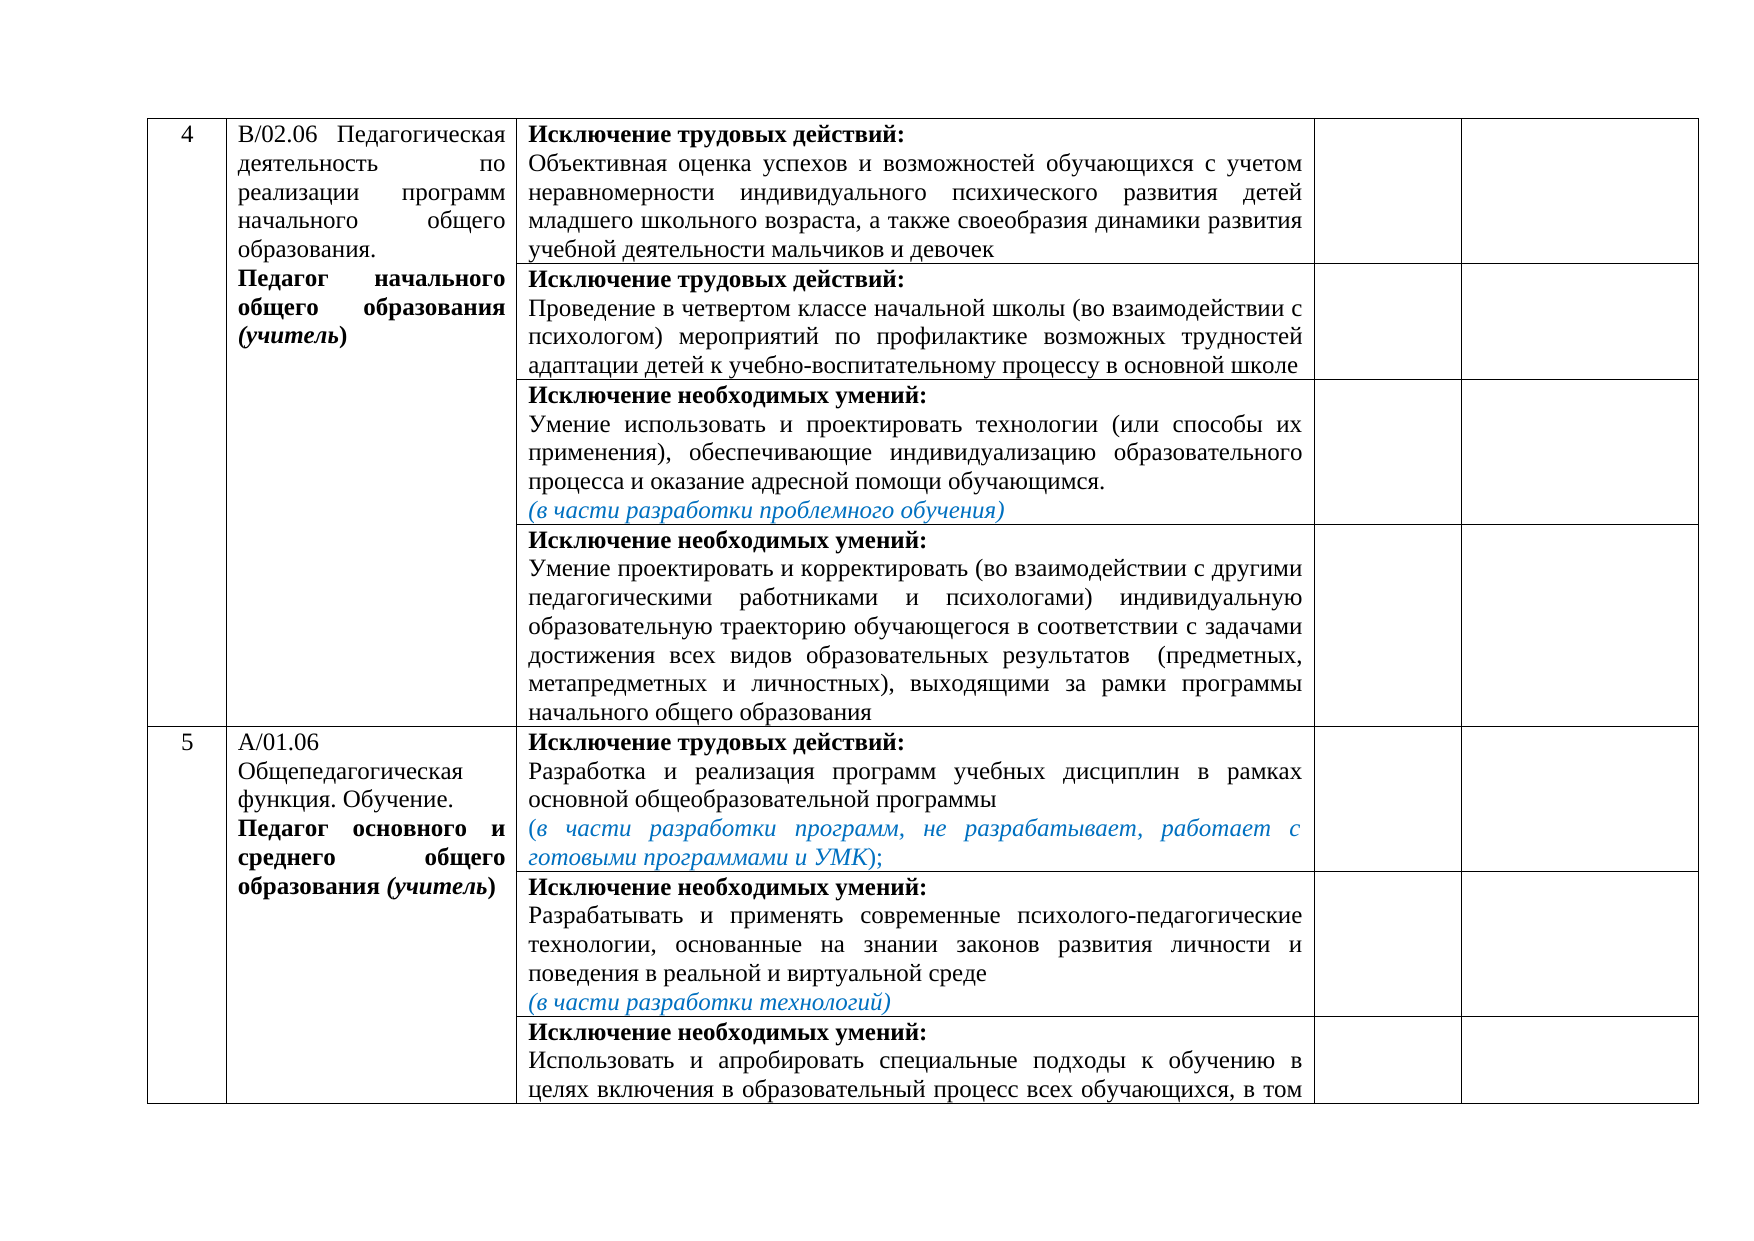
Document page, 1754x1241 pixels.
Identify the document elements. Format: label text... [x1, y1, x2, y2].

table_cell [1462, 1017, 1698, 1103]
table_cell [1315, 119, 1461, 263]
table_cell [1315, 1017, 1461, 1103]
table_cell [1315, 727, 1461, 871]
table_cell Исключение трудовых действий: Объективная оценка успехов и возможностей обучающихся с учетом неравномерности индивидуального психического развития детей младшего школьного возраста, а также своеобразия динамики развития учебной деятельности мальчиков и девочек [517, 119, 1314, 263]
table_cell [1315, 264, 1461, 379]
table_cell [1315, 380, 1461, 524]
table_cell [1462, 525, 1698, 726]
table_cell [1315, 872, 1461, 1016]
table_cell Исключение трудовых действий: Проведение в четвертом классе начальной школы (во взаимодействии с психологом) мероприятий по профилактике возможных трудностей адаптации детей к учебно-воспитательному процессу в основной школе [517, 264, 1314, 379]
table_cell Исключение необходимых умений: Умение проектировать и корректировать (во взаимодействии с другими педагогическими работниками и психологами) индивидуальную образовательную траекторию обучающегося в соответствии с задачами достижения всех видов образовательных результатов (предметных, метапредметных и личностных), выходящими за рамки программы начального общего образования [517, 525, 1314, 726]
table_cell [1462, 872, 1698, 1016]
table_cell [517, 1017, 1314, 1103]
table_cell 5 [148, 727, 226, 1103]
table_cell В/02.06 Педагогическая деятельность по реализации программ начального общего образования. Педагог начального общего образования (учитель) [227, 119, 516, 726]
table_cell [1462, 380, 1698, 524]
table_cell Исключение необходимых умений: Умение использовать и проектировать технологии (или способы их применения), обеспечивающие индивидуализацию образовательного процесса и оказание адресной помощи обучающимся. (в части разработки проблемного обучения) [517, 380, 1314, 524]
table_cell Исключение трудовых действий: Разработка и реализация программ учебных дисциплин в рамках основной общеобразовательной программы (в части разработки программ, не разрабатывает, работает с готовыми программами и УМК); [517, 727, 1314, 871]
table_cell 4 [148, 119, 226, 726]
table_cell А/01.06 Общепедагогическая функция. Обучение. Педагог основного и среднего общего образования (учитель) [227, 727, 516, 1103]
table_cell [1315, 525, 1461, 726]
table_cell [1462, 264, 1698, 379]
table_cell [1462, 119, 1698, 263]
table_cell [1462, 727, 1698, 871]
table_cell Исключение необходимых умений: Разрабатывать и применять современные психолого-педагогические технологии, основанные на знании законов развития личности и поведения в реальной и виртуальной среде (в части разработки технологий) [517, 872, 1314, 1016]
